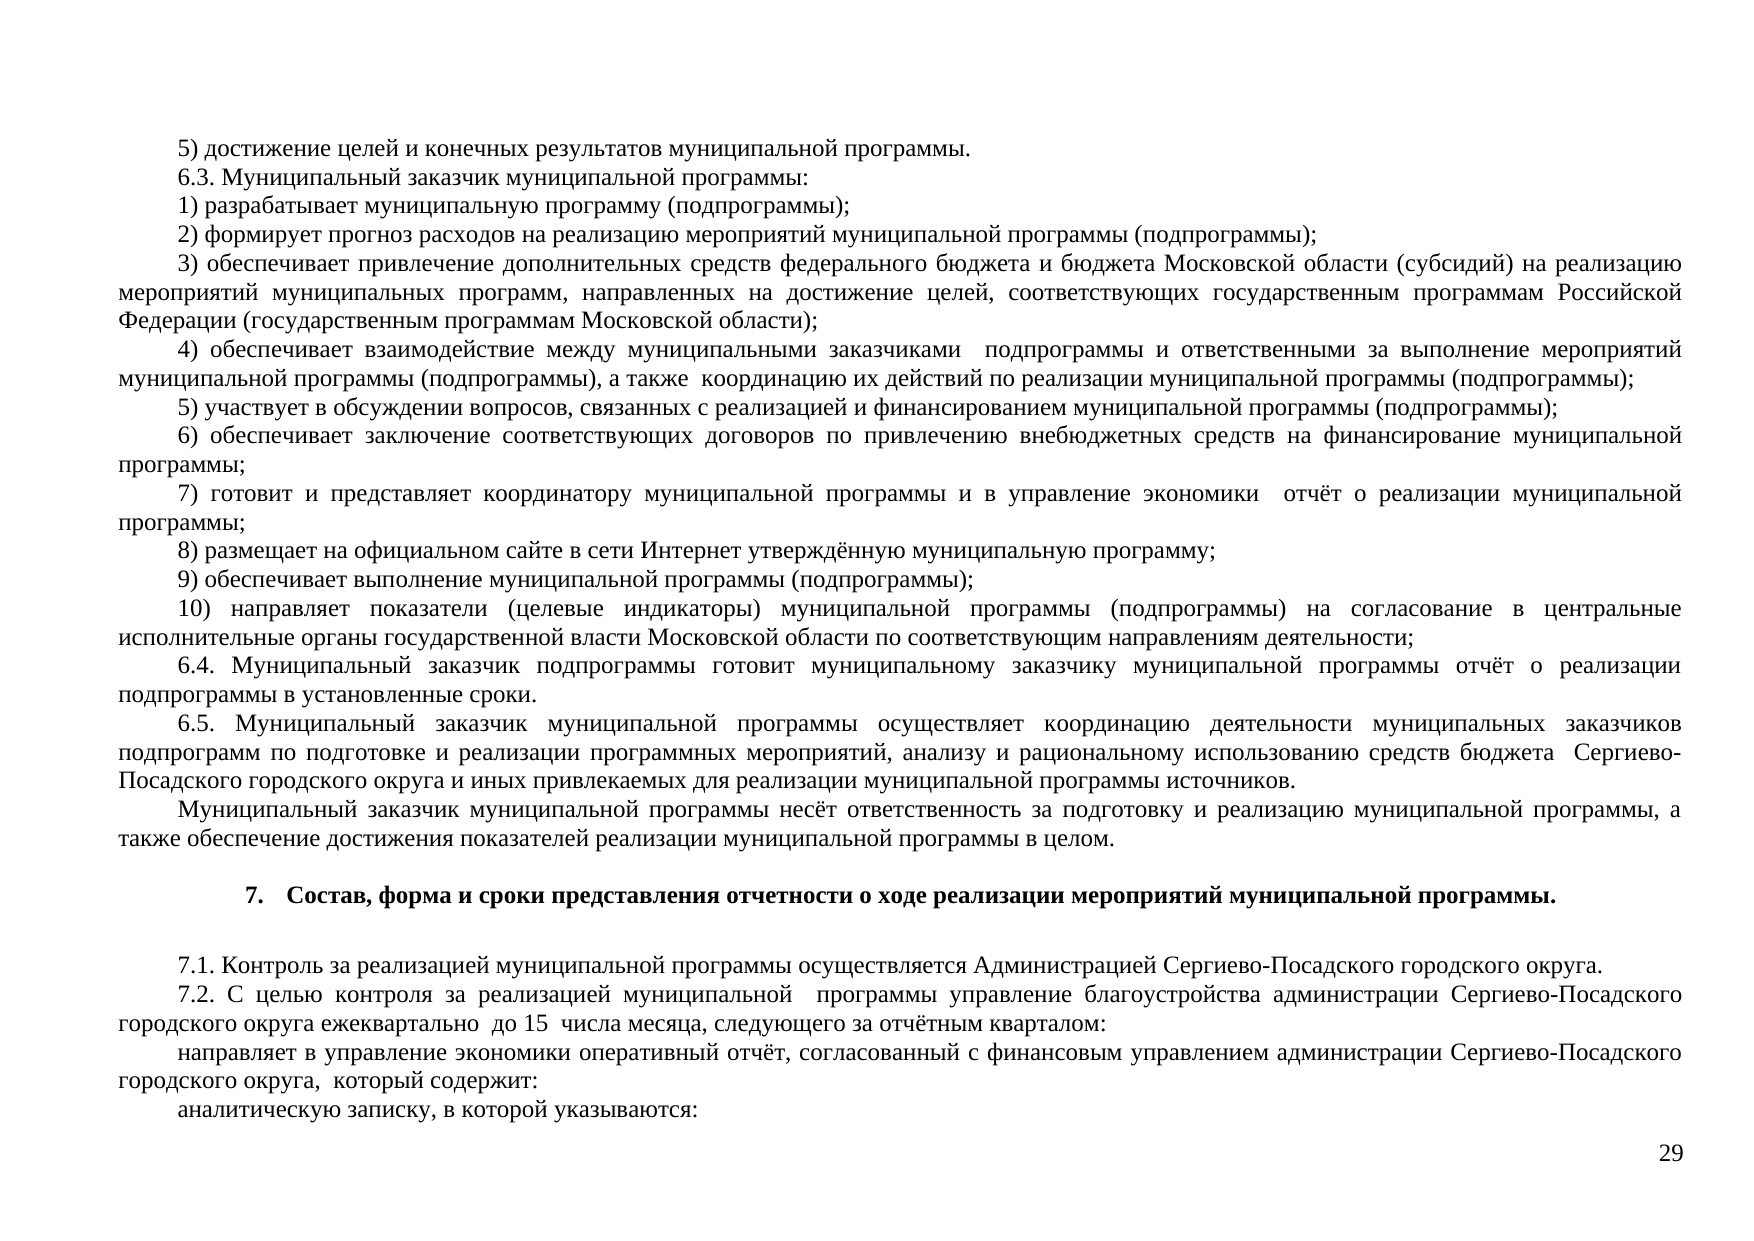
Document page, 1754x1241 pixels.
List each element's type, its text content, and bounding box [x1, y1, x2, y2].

text 7.2. С целью контроля за реализацией муниципальной программы управление благоустройства администрации Сергиево-Посадского городского округа ежеквартально до 15 числа месяца, следующего за отчётным кварталом: [118, 979, 1683, 1037]
text 4) обеспечивает взаимодействие между муниципальными заказчиками подпрограммы и ответственными за выполнение мероприятий муниципальной программы (подпрограммы), а также координацию их действий по реализации муниципальной программы (подпрограммы); [118, 334, 1683, 392]
text 1) разрабатывает муниципальную программу (подпрограммы); [118, 190, 1683, 219]
list Состав, форма и сроки представления отчетности о ходе реализации мероприятий муниципальной программы. [118, 880, 1683, 909]
text 2) формирует прогноз расходов на реализацию мероприятий муниципальной программы (подпрограммы); [118, 219, 1683, 248]
text 6.3. Муниципальный заказчик муниципальной программы: [118, 162, 1683, 190]
text 5) достижение целей и конечных результатов муниципальной программы. [118, 133, 1683, 162]
text 8) размещает на официальном сайте в сети Интернет утверждённую муниципальную программу; [118, 535, 1683, 564]
text аналитическую записку, в которой указываются: [118, 1094, 1683, 1123]
text 6.4. Муниципальный заказчик подпрограммы готовит муниципальному заказчику муниципальной программы отчёт о реализации подпрограммы в установленные сроки. [118, 650, 1683, 708]
text 7) готовит и представляет координатору муниципальной программы и в управление экономики отчёт о реализации муниципальной программы; [118, 478, 1683, 535]
text 6) обеспечивает заключение соответствующих договоров по привлечению внебюджетных средств на финансирование муниципальной программы; [118, 420, 1683, 478]
text 3) обеспечивает привлечение дополнительных средств федерального бюджета и бюджета Московской области (субсидий) на реализацию мероприятий муниципальных программ, направленных на достижение целей, соответствующих государственным программам Российской Федерации (государственным программам Московской области); [118, 248, 1683, 334]
text 6.5. Муниципальный заказчик муниципальной программы осуществляет координацию деятельности муниципальных заказчиков подпрограмм по подготовке и реализации программных мероприятий, анализу и рациональному использованию средств бюджета Сергиево-Посадского городского округа и иных привлекаемых для реализации муниципальной программы источников. [118, 708, 1683, 794]
text направляет в управление экономики оперативный отчёт, согласованный с финансовым управлением администрации Сергиево-Посадского городского округа, который содержит: [118, 1037, 1683, 1094]
text 9) обеспечивает выполнение муниципальной программы (подпрограммы); [118, 564, 1683, 593]
text 10) направляет показатели (целевые индикаторы) муниципальной программы (подпрограммы) на согласование в центральные исполнительные органы государственной власти Московской области по соответствующим направлениям деятельности; [118, 593, 1683, 650]
text 5) участвует в обсуждении вопросов, связанных с реализацией и финансированием муниципальной программы (подпрограммы); [118, 392, 1683, 420]
text 7.1. Контроль за реализацией муниципальной программы осуществляется Администрацией Сергиево-Посадского городского округа. [118, 950, 1683, 979]
text Муниципальный заказчик муниципальной программы несёт ответственность за подготовку и реализацию муниципальной программы, а также обеспечение достижения показателей реализации муниципальной программы в целом. [118, 794, 1683, 852]
